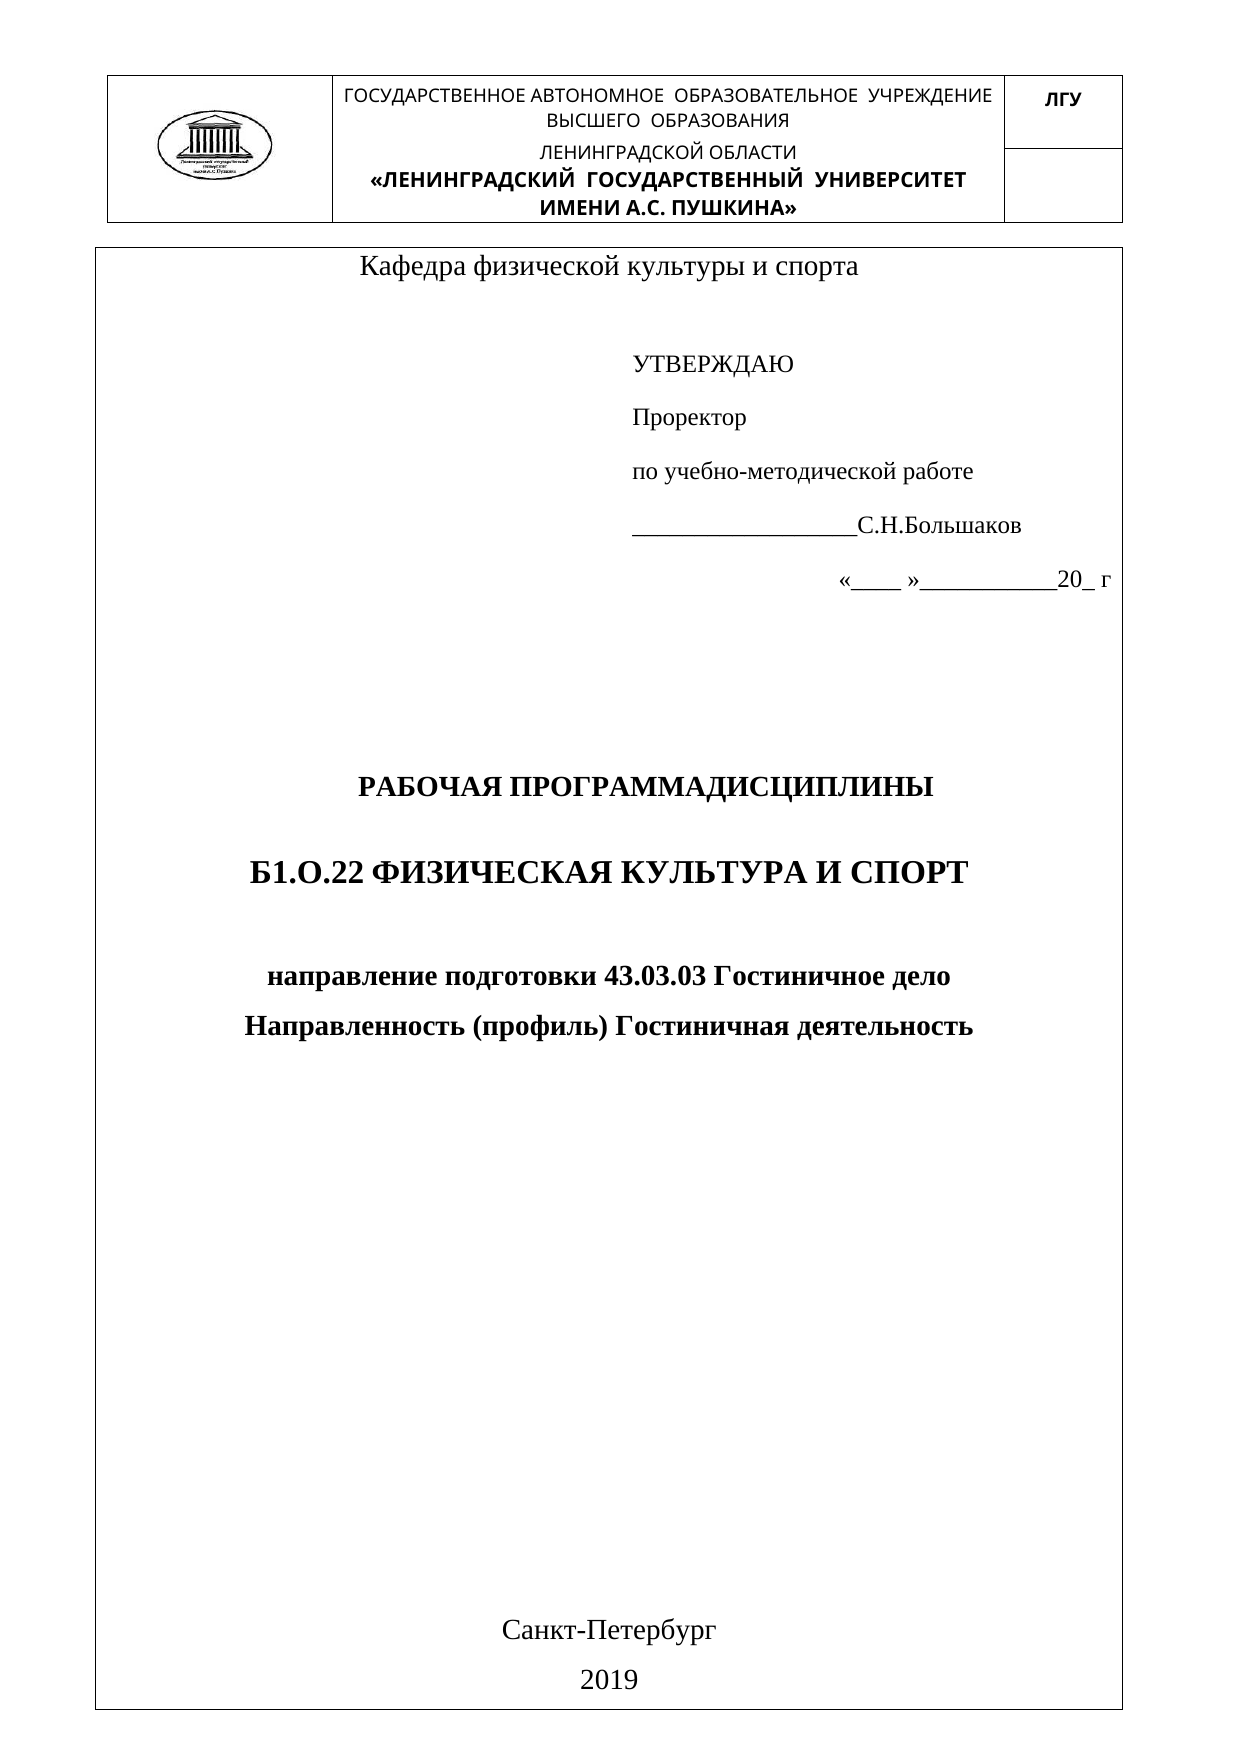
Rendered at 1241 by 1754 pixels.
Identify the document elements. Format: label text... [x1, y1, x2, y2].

table_header Кафедра физической культуры и спорта УТВЕРЖДАЮ Проректор по учебно-методической работе __________________С.Н.Большаков «____ »___________20_ г РАБОЧАЯ ПРОГРАММАДИСЦИПЛИНЫ Б1.О.22 физическая культура И СПОРТ направление подготовки 43.03.03 Гостиничное дело Направленность (профиль) Гостиничная деятельность Санкт-Петербург 2019 [96, 248, 1122, 1709]
picture [129, 79, 310, 212]
